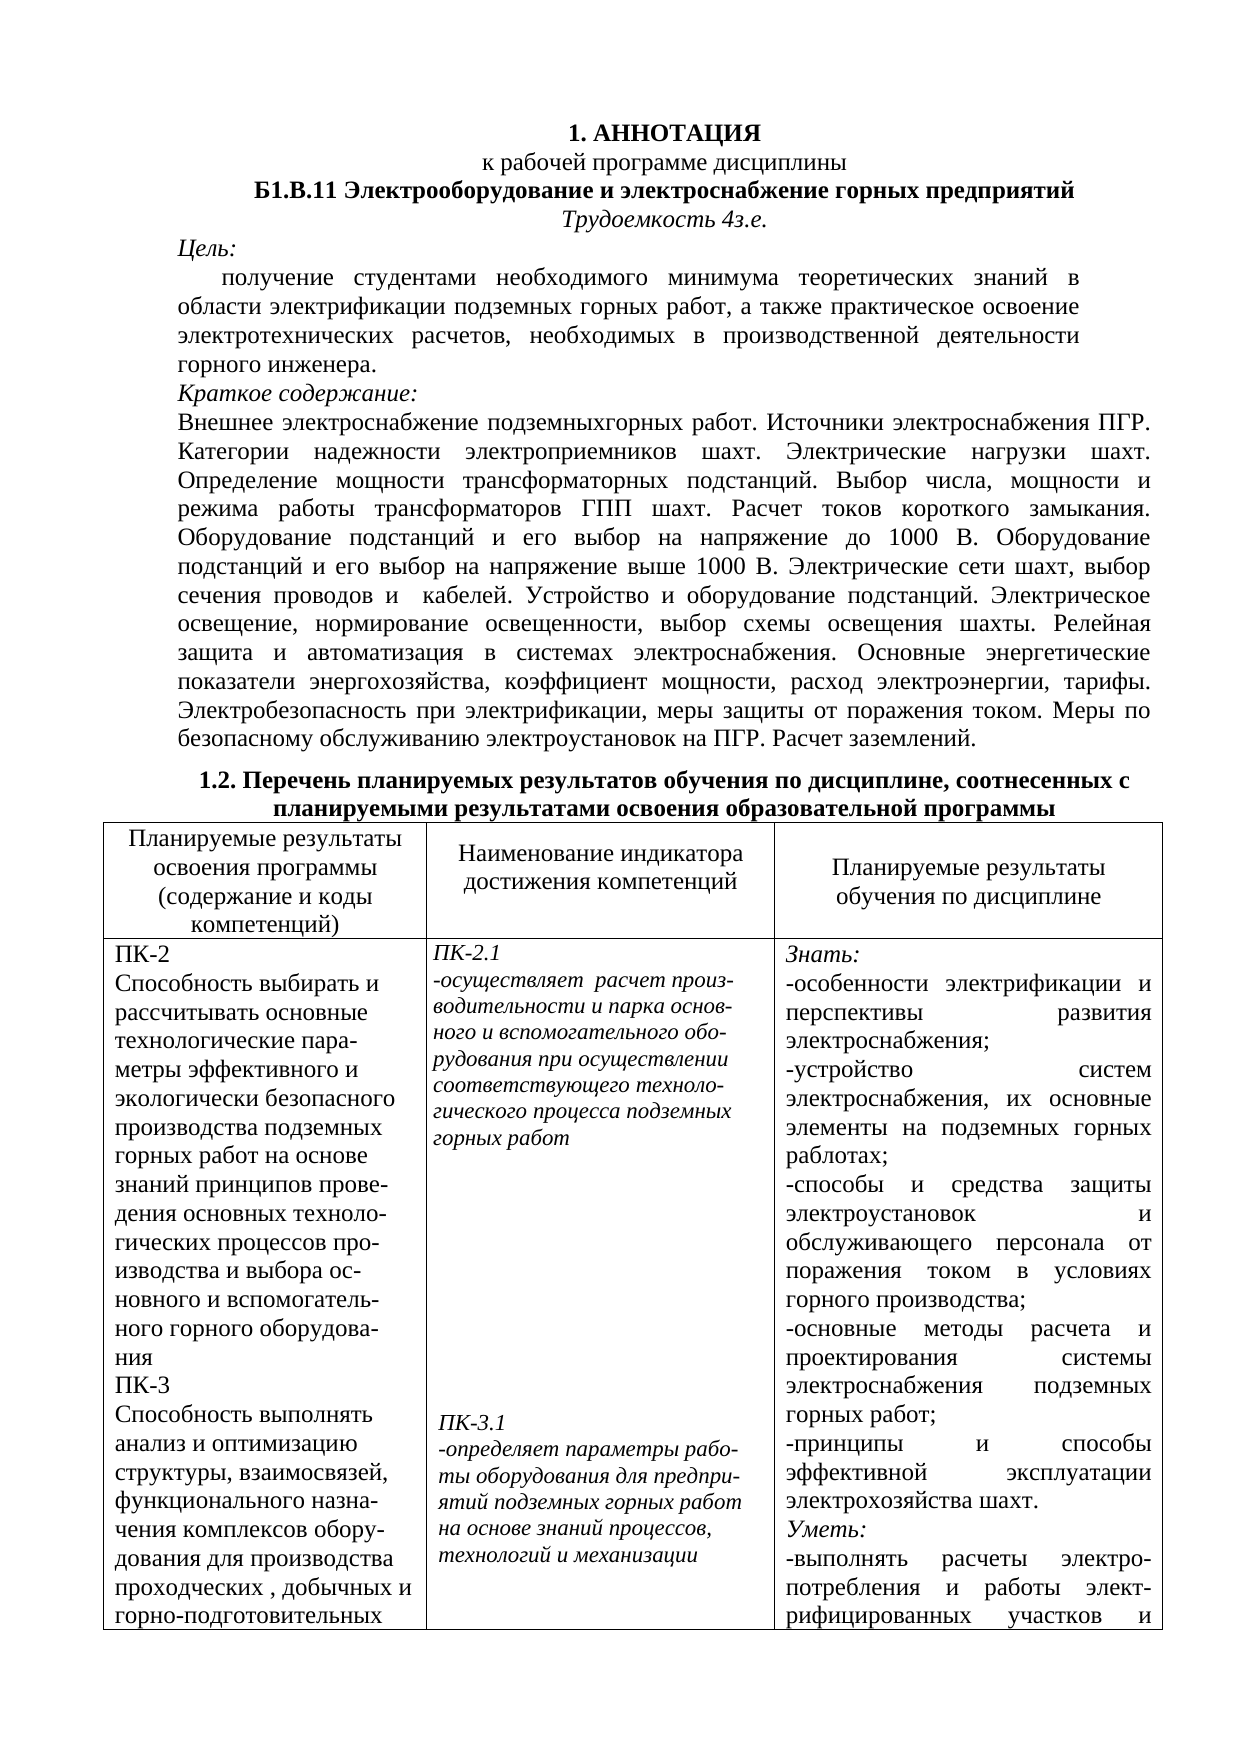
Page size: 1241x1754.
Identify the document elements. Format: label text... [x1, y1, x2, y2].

text Цель: [177, 233, 1152, 262]
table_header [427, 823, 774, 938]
text получение студентами необходимого минимума теоретических знаний в области электрификации подземных горных работ, а также практическое освоение электротехнических расчетов, необходимых в производственной деятельности горного инженера. [177, 262, 1080, 378]
text Б1.В.11 Электрооборудование и электроснабжение горных предприятий [177, 176, 1152, 204]
text Краткое содержание: [177, 378, 1152, 407]
text Внешнее электроснабжение подземныхгорных работ. Источники электроснабжения ПГР. Категории надежности электроприемников шахт. Электрические нагрузки шахт. Определение мощности трансформаторных подстанций. Выбор числа, мощности и режима работы трансформаторов ГПП шахт. Расчет токов короткого замыкания. Оборудование подстанций и его выбор на напряжение до 1000 В. Оборудование подстанций и его выбор на напряжение выше 1000 В. Электрические сети шахт, выбор сечения проводов и кабелей. Устройство и оборудование подстанций. Электрическое освещение, нормирование освещенности, выбор схемы освещения шахты. Релейная защита и автоматизация в системах электроснабжения. Основные энергетические показатели энергохозяйства, коэффициент мощности, расход электроэнергии, тарифы. Электробезопасность при электрификации, меры защиты от поражения током. Меры по безопасному обслуживанию электроустановок на ПГР. Расчет заземлений. [177, 407, 1152, 752]
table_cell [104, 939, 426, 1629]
text 1.2. Перечень планируемых результатов обучения по дисциплине, соотнесенных с планируемыми результатами освоения образовательной программы [177, 765, 1152, 822]
text Трудоемкость 4з.е. [177, 204, 1152, 233]
text к рабочей программе дисциплины [177, 147, 1152, 176]
text 1. АННОТАЦИЯ [177, 118, 1152, 147]
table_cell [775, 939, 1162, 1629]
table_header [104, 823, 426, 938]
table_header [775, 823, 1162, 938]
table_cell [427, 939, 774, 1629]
